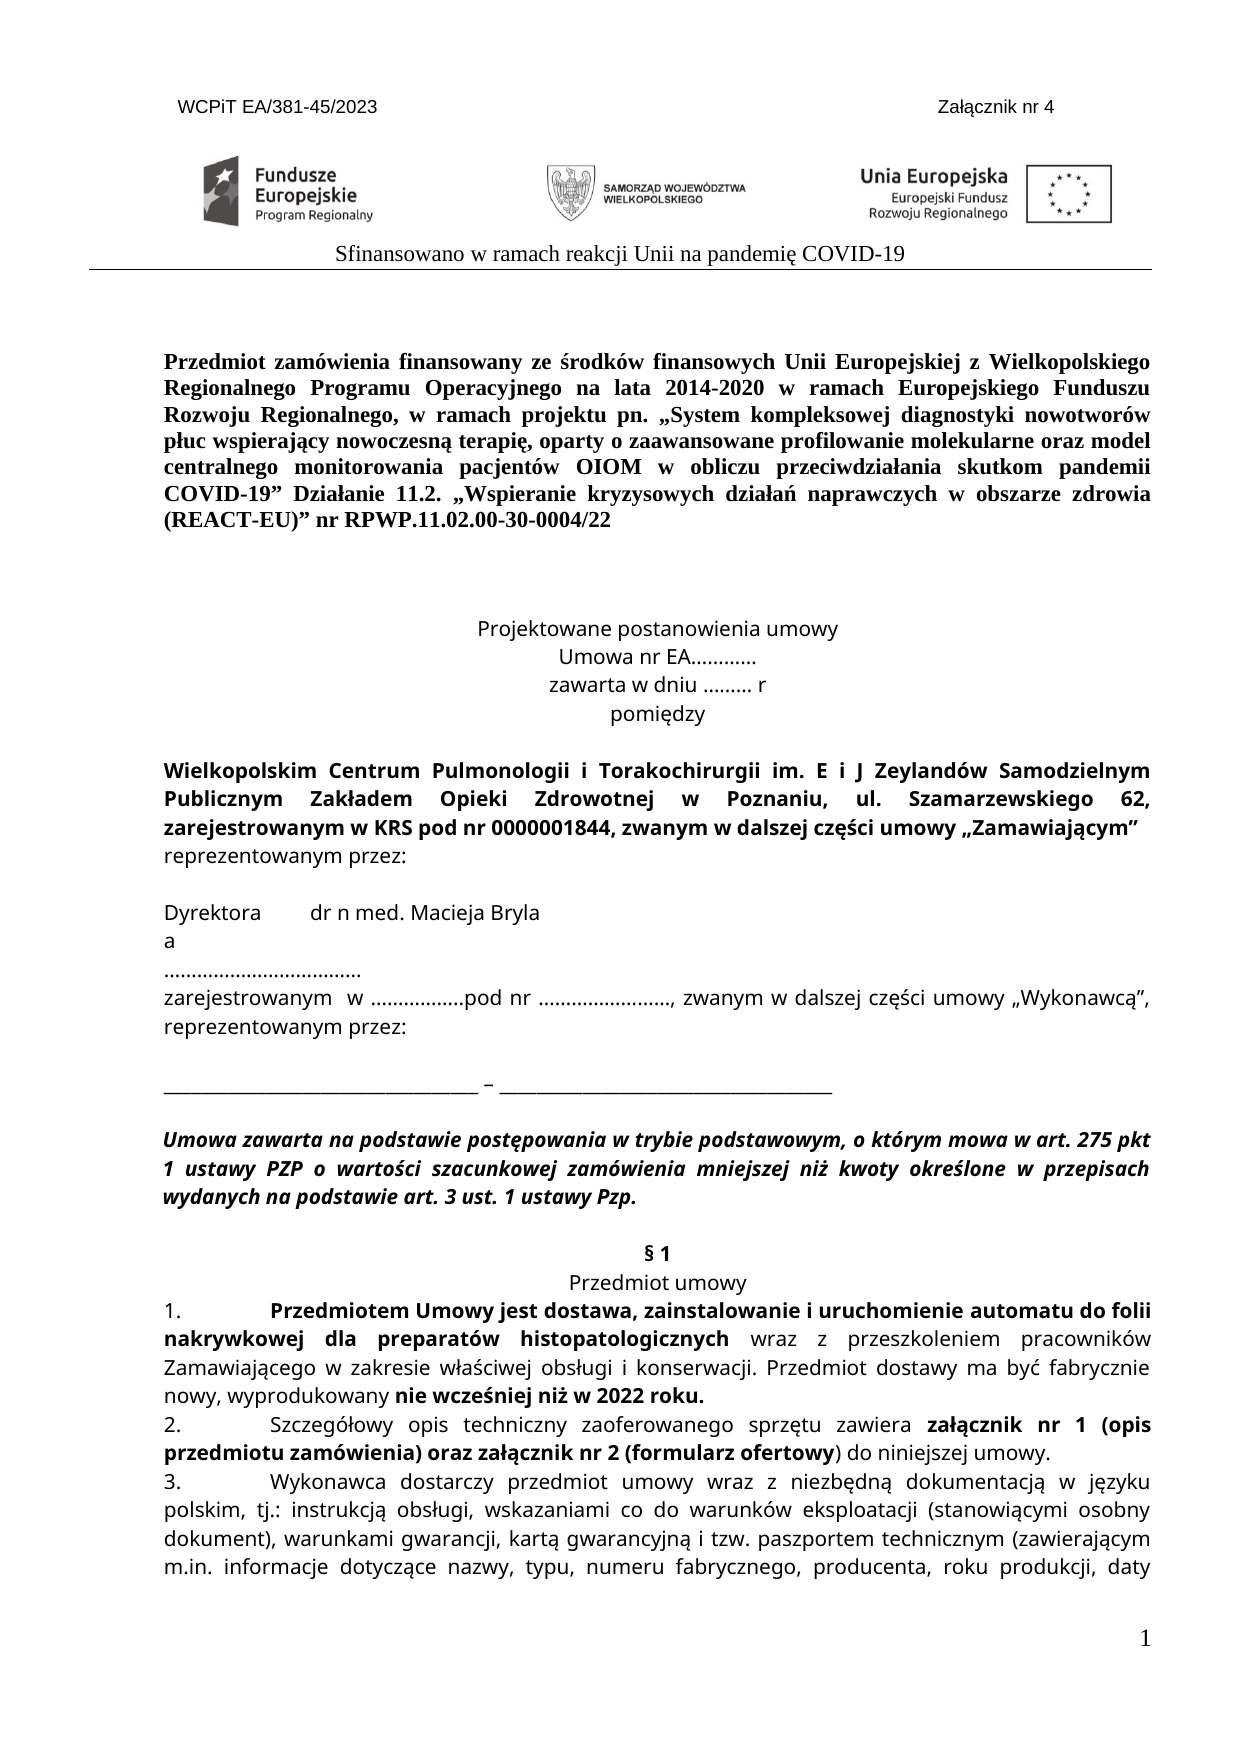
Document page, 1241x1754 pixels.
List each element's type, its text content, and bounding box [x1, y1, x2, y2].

subtitle zawarta w dniu ……… r [164, 671, 1152, 699]
text Przedmiot zamówienia finansowany ze środków finansowych Unii Europejskiej z Wielkopolskiego Regionalnego Programu Operacyjnego na lata 2014-2020 w ramach Europejskiego Funduszu Rozwoju Regionalnego, w ramach projektu pn. „System kompleksowej diagnostyki nowotworów płuc wspierający nowoczesną terapię, oparty o zaawansowane profilowanie molekularne oraz model centralnego monitorowania pacjentów OIOM w obliczu przeciwdziałania skutkom pandemii COVID-19” Działanie 11.2. „Wspieranie kryzysowych działań naprawczych w obszarze zdrowia (REACT-EU)” nr RPWP.11.02.00-30-0004/22 [164, 348, 1152, 532]
text Umowa zawarta na podstawie postępowania w trybie podstawowym, o którym mowa w art. 275 pkt 1 ustawy PZP o wartości szacunkowej zamówienia mniejszej niż kwoty określone w przepisach wydanych na podstawie art. 3 ust. 1 ustawy Pzp. [162, 1126, 1152, 1211]
text a [164, 926, 1152, 955]
text ……………………………… [164, 955, 1152, 983]
text Sfinansowano w ramach reakcji Unii na pandemię COVID-19 [89, 240, 1152, 269]
subtitle Szczegółowy opis techniczny zaoferowanego sprzętu zawiera załącznik nr 1 (opis przedmiotu zamówienia) oraz załącznik nr 2 (formularz ofertowy) do niniejszej umowy. [164, 1410, 1152, 1467]
text zarejestrowanym w ……………..pod nr ……………………, zwanym w dalszej części umowy „Wykonawcą”, reprezentowanym przez: [164, 983, 1152, 1040]
subtitle Wielkopolskim Centrum Pulmonologii i Torakochirurgii im. E i J Zeylandów Samodzielnym Publicznym Zakładem Opieki Zdrowotnej w Poznaniu, ul. Szamarzewskiego 62, zarejestrowanym w KRS pod nr 0000001844, zwanym w dalszej części umowy „Zamawiającym” [164, 756, 1152, 841]
subtitle reprezentowanym przez: [164, 841, 1152, 869]
text Projektowane postanowienia umowy [164, 614, 1152, 642]
text Przedmiot umowy [164, 1268, 1152, 1296]
text § 1 [164, 1239, 1152, 1268]
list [164, 1467, 1152, 1581]
text Umowa nr EA………… [164, 642, 1152, 671]
subtitle Dyrektora dr n med. Macieja Bryla [164, 898, 1152, 926]
list Przedmiotem Umowy jest dostawa, zainstalowanie i uruchomienie automatu do folii nakrywkowej dla preparatów histopatologicznych wraz z przeszkoleniem pracowników Zamawiającego w zakresie właściwej obsługi i konserwacji. Przedmiot dostawy ma być fabrycznie nowy, wyprodukowany nie wcześniej niż w 2022 roku. [164, 1296, 1152, 1410]
picture [185, 146, 1130, 241]
text __________________________________ – ____________________________________ [164, 1069, 1152, 1097]
text pomiędzy [164, 699, 1152, 727]
